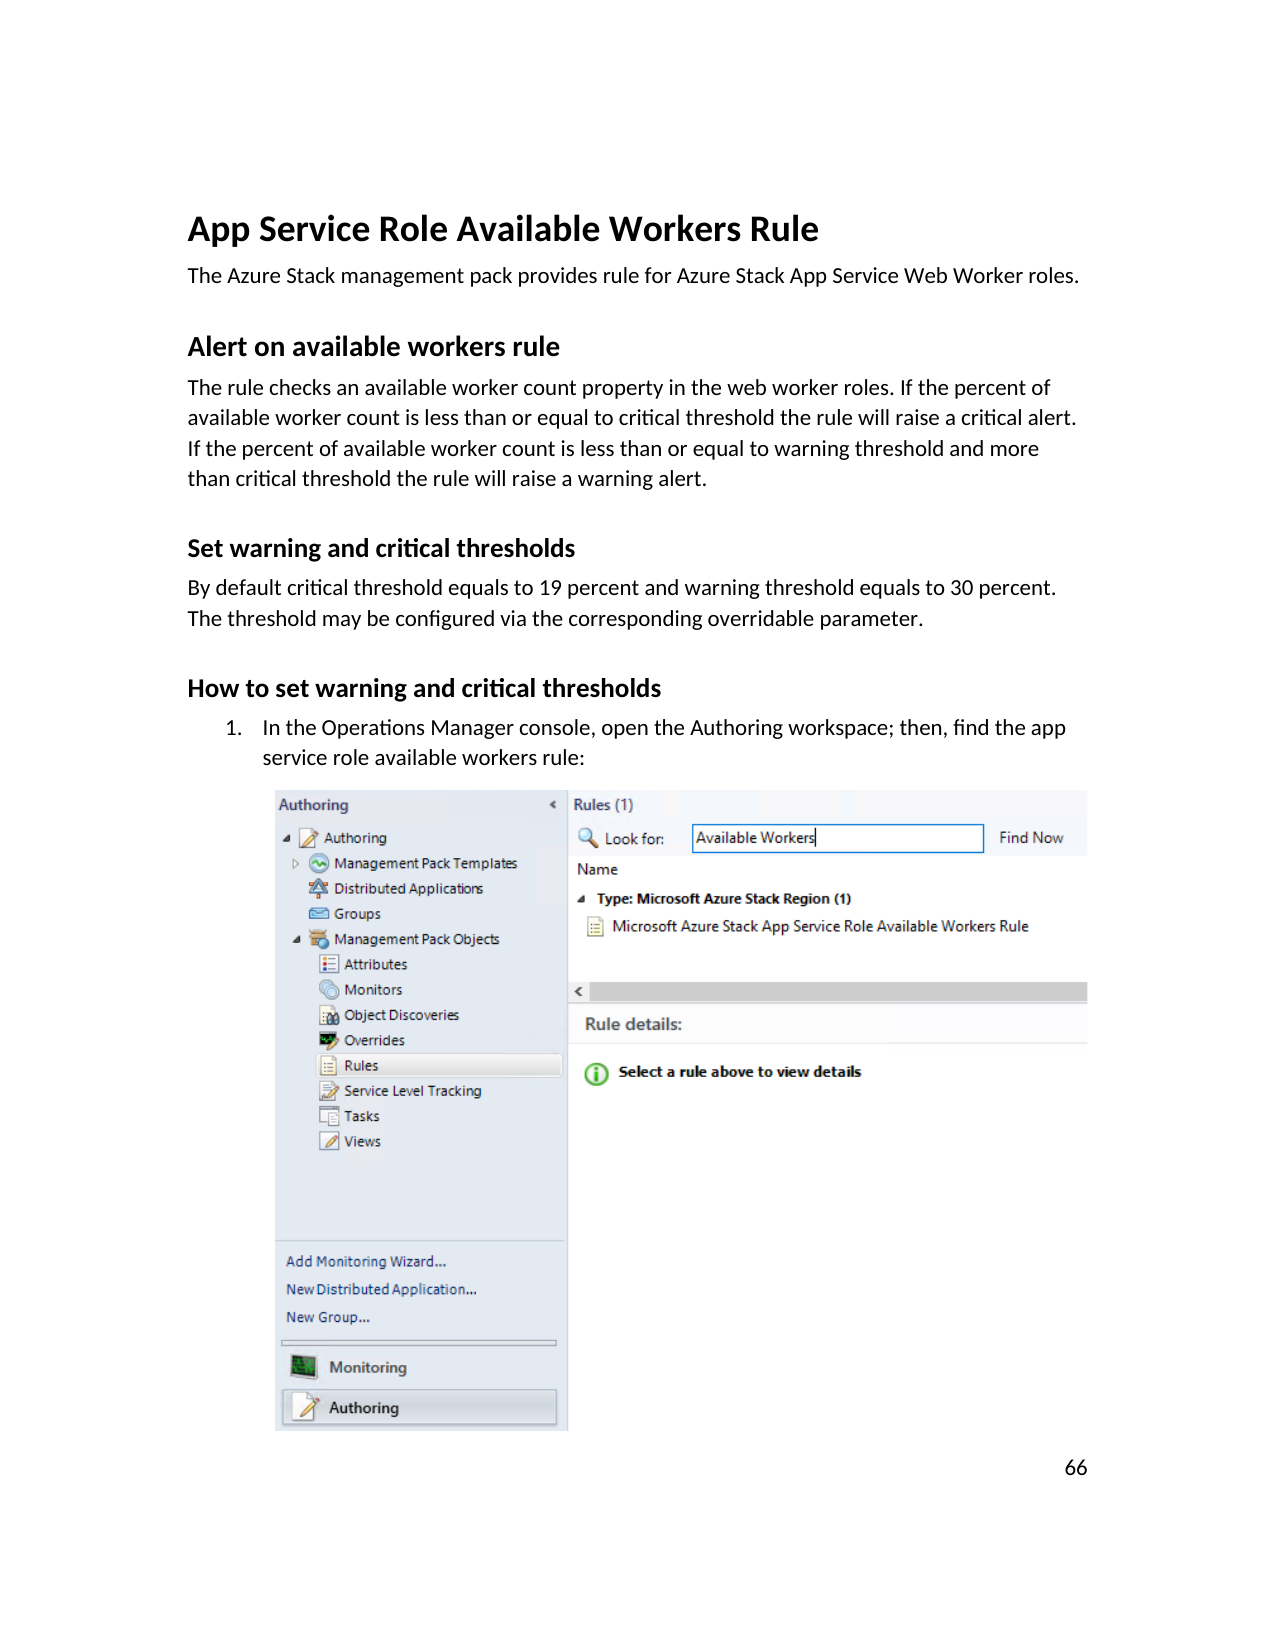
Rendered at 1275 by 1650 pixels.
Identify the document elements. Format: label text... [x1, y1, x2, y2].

subtitle Alert on available workers rule [187, 328, 1087, 364]
text The Azure Stack management pack provides rule for Azure Stack App Service Web Worker roles. [187, 261, 1087, 289]
text The rule checks an available worker count property in the web worker roles. If the percent of available worker count is less than or equal to critical threshold the rule will raise a critical alert. If the percent of available worker count is less than or equal to warning threshold and more than critical threshold the rule will raise a warning alert. [187, 373, 1087, 492]
subtitle How to set warning and critical thresholds [187, 671, 1087, 704]
text By default critical threshold equals to 19 percent and warning threshold equals to 30 percent. The threshold may be configured via the corresponding overridable parameter. [187, 573, 1087, 632]
subtitle Set warning and critical thresholds [187, 532, 1087, 564]
subtitle App Service Role Available Workers Rule [187, 205, 1087, 251]
picture [275, 790, 1088, 1431]
list In the Operations Manager console, open the Authoring workspace; then, find the app service role available workers rule: [225, 713, 1087, 771]
